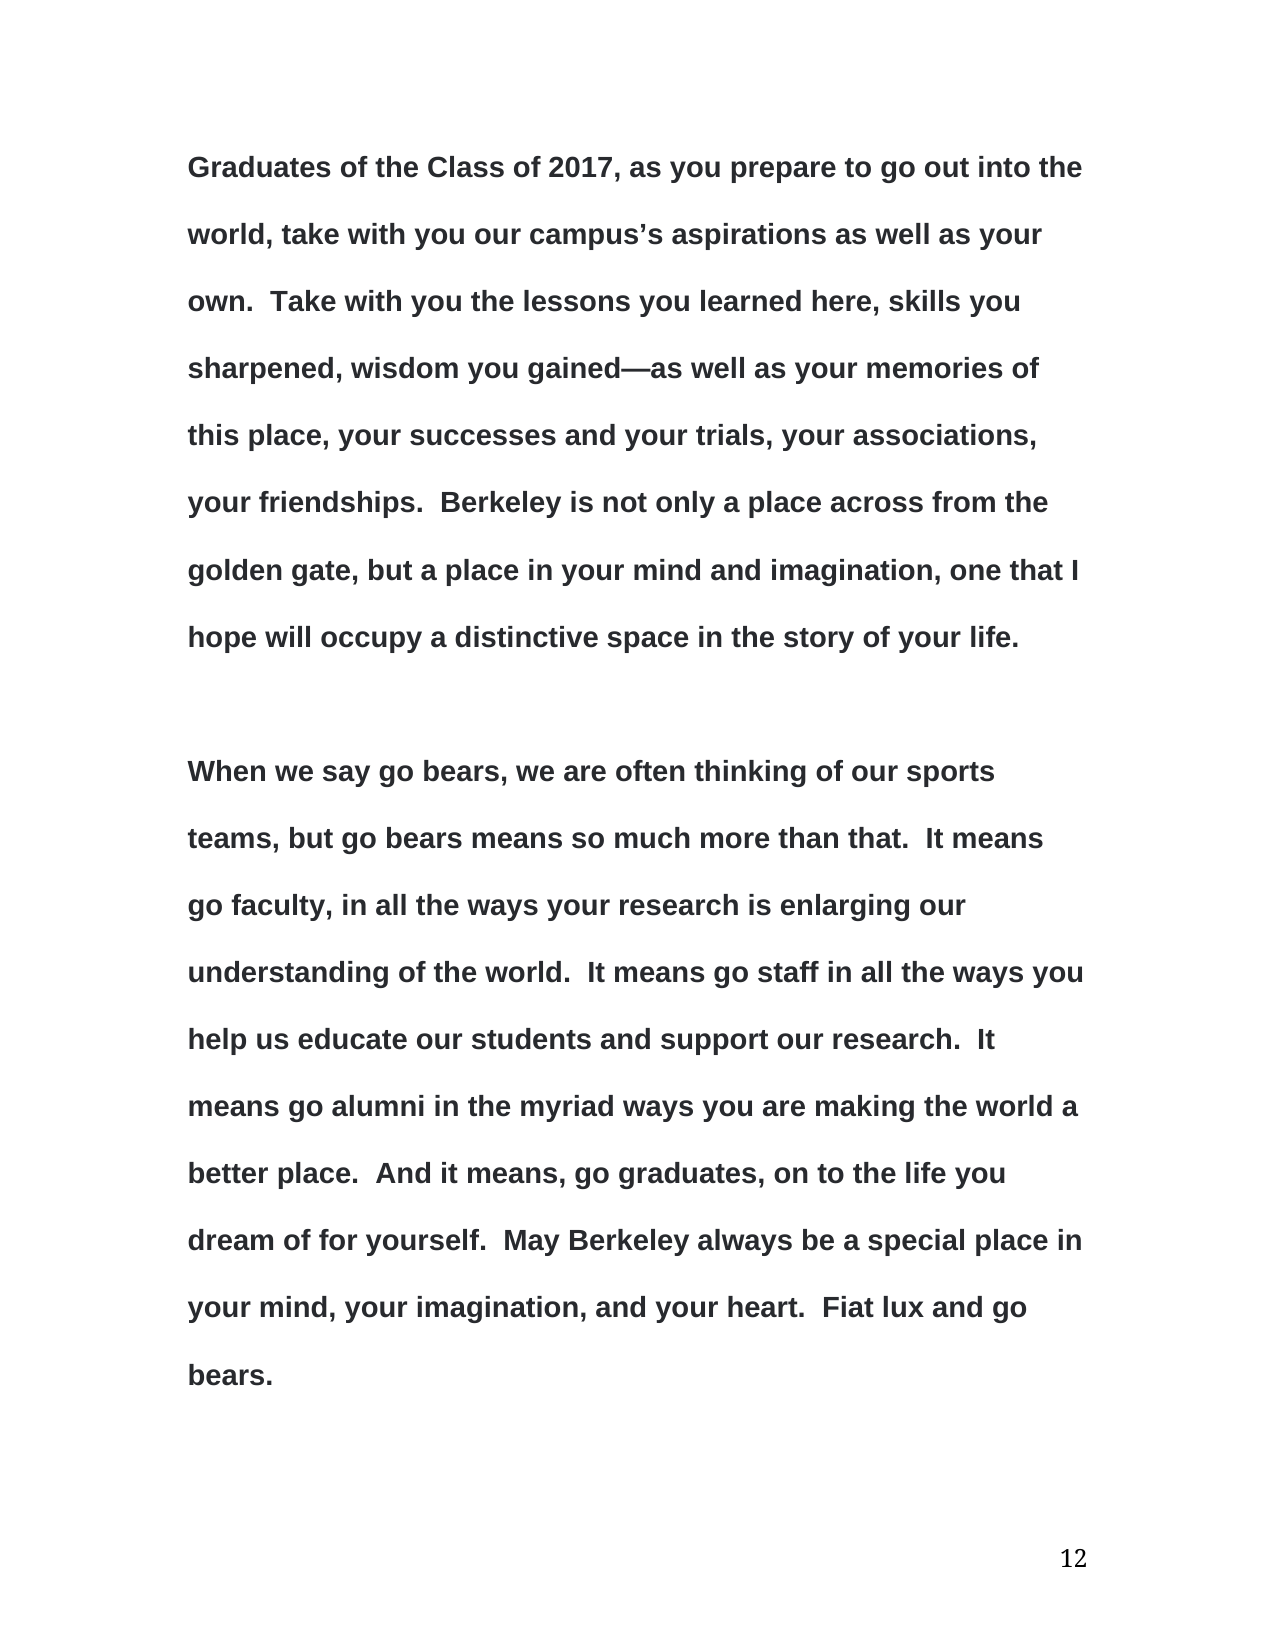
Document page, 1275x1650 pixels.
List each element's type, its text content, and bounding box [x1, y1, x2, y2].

text Graduates of the Class of 2017, as you prepare to go out into the world, take with you our campus’s aspirations as well as your own. Take with you the lessons you learned here, skills you sharpened, wisdom you gained—as well as your memories of this place, your successes and your trials, your associations, your friendships. Berkeley is not only a place across from the golden gate, but a place in your mind and imagination, one that I hope will occupy a distinctive space in the story of your life. [187, 150, 1087, 653]
text When we say go bears, we are often thinking of our sports teams, but go bears means so much more than that. It means go faculty, in all the ways your research is enlarging our understanding of the world. It means go staff in all the ways you help us educate our students and support our research. It means go alumni in the myriad ways you are making the world a better place. And it means, go graduates, on to the life you dream of for yourself. May Berkeley always be a special place in your mind, your imagination, and your heart. Fiat lux and go bears. [187, 754, 1087, 1391]
